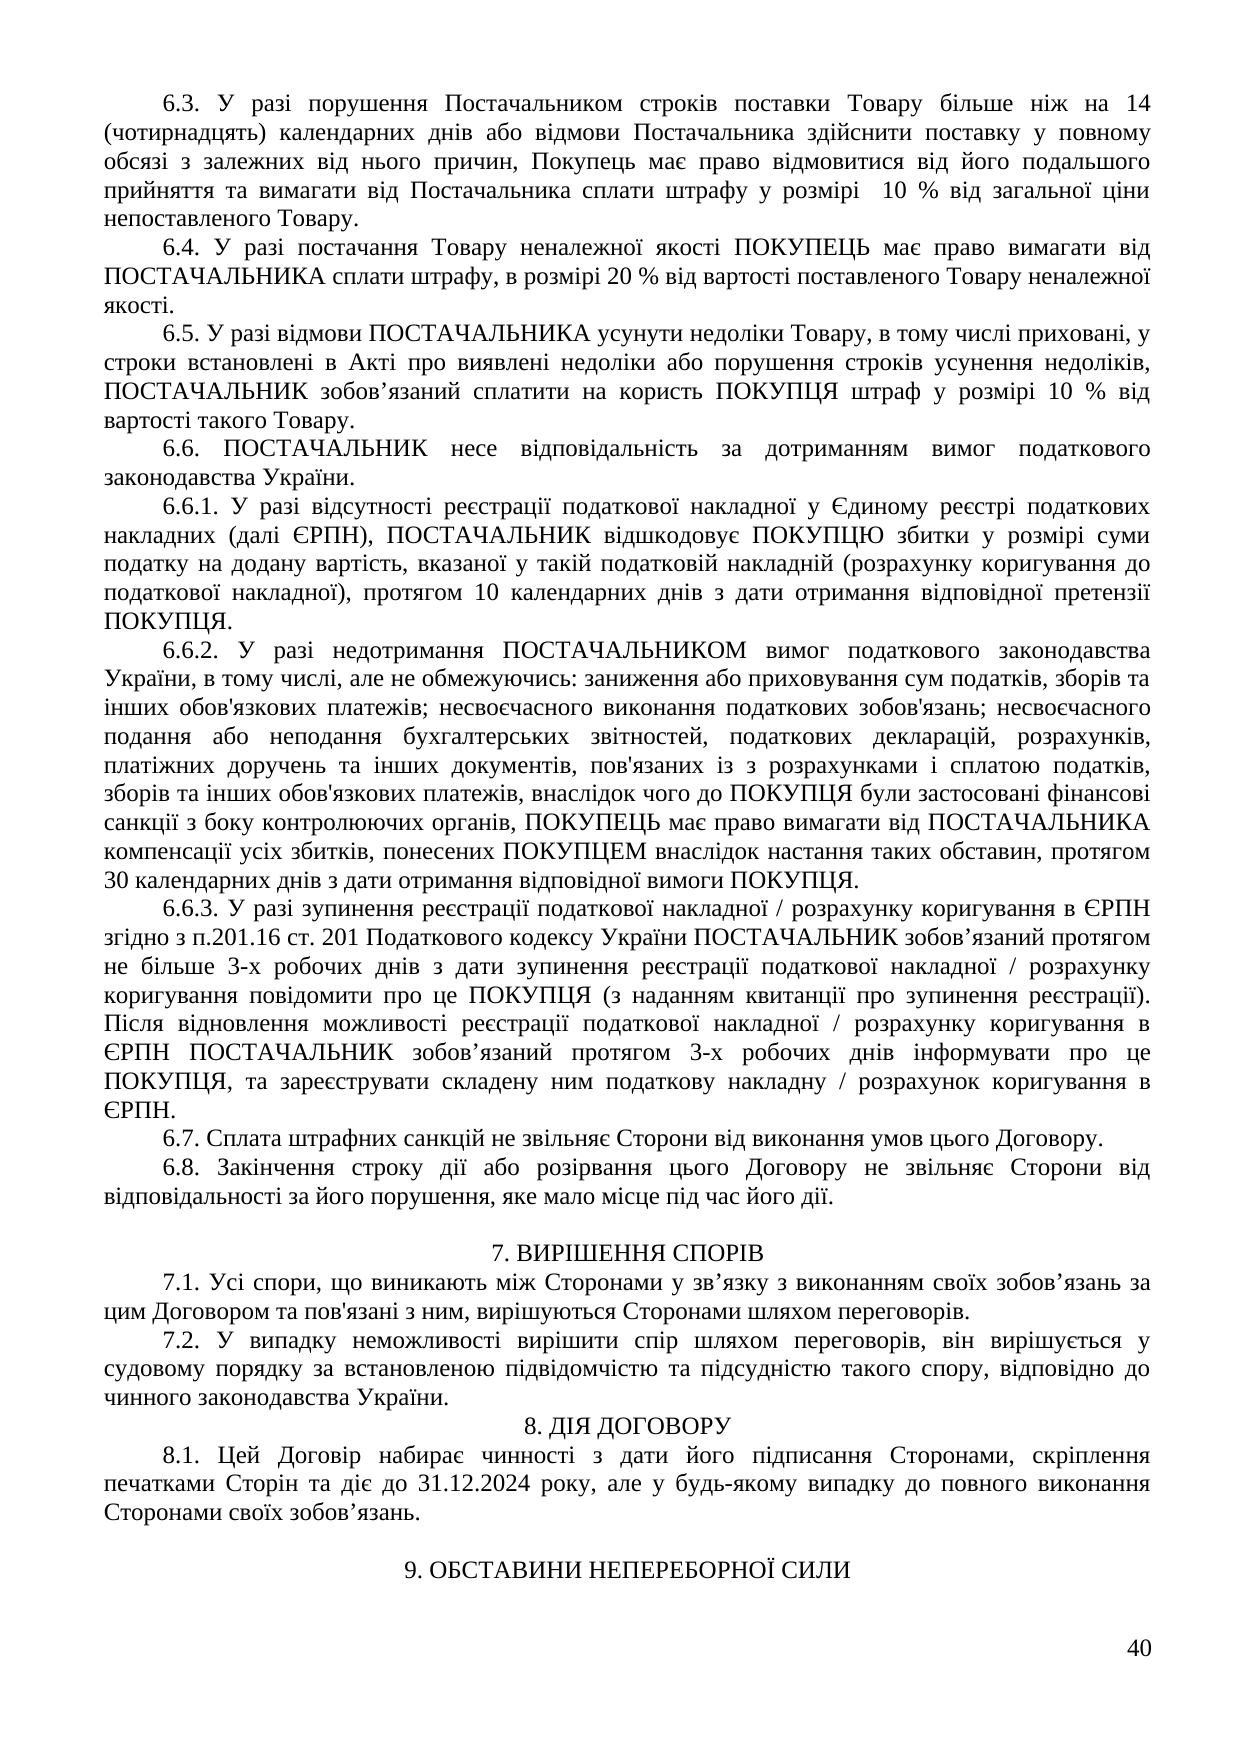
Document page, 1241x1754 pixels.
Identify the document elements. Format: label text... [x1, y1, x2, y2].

text 9. ОБСТАВИНИ НЕПЕРЕБОРНОЇ СИЛИ [103, 1555, 1152, 1583]
text 6.6.2. У разі недотримання ПОСТАЧАЛЬНИКОМ вимог податкового законодавства України, в тому числі, але не обмежуючись: заниження або приховування сум податків, зборів та інших обов'язкових платежів; несвоєчасного виконання податкових зобов'язань; несвоєчасного подання або неподання бухгалтерських звітностей, податкових декларацій, розрахунків, платіжних доручень та інших документів, пов'язаних із з розрахунками і сплатою податків, зборів та інших обов'язкових платежів, внаслідок чого до ПОКУПЦЯ були застосовані фінансові санкції з боку контролюючих органів, ПОКУПЕЦЬ має право вимагати від ПОСТАЧАЛЬНИКА компенсації усіх збитків, понесених ПОКУПЦЕМ внаслідок настання таких обставин, протягом 30 календарних днів з дати отримання відповідної вимоги ПОКУПЦЯ. [103, 635, 1152, 893]
text 6.5. У разі відмови ПОСТАЧАЛЬНИКА усунути недоліки Товару, в тому числі приховані, у строки встановлені в Акті про виявлені недоліки або порушення строків усунення недоліків, ПОСТАЧАЛЬНИК зобов’язаний сплатити на користь ПОКУПЦЯ штраф у розмірі 10 % від вартості такого Товару. [103, 318, 1152, 433]
text 8. ДІЯ ДОГОВОРУ [103, 1411, 1152, 1440]
text 6.7. Сплата штрафних санкцій не звільняє Сторони від виконання умов цього Договору. [103, 1123, 1152, 1152]
text 7. ВИРІШЕННЯ СПОРІВ [103, 1238, 1152, 1267]
text 6.3. У разі порушення Постачальником строків поставки Товару більше ніж на 14 (чотирнадцять) календарних днів або відмови Постачальника здійснити поставку у повному обсязі з залежних від нього причин, Покупець має право відмовитися від його подальшого прийняття та вимагати від Постачальника сплати штрафу у розмірі 10 % від загальної ціни непоставленого Товару. [103, 88, 1152, 232]
text 7.1. Усі спори, що виникають між Сторонами у зв’язку з виконанням своїх зобов’язань за цим Договором та пов'язані з ним, вирішуються Сторонами шляхом переговорів. [103, 1267, 1152, 1325]
text 6.6.1. У разі відсутності реєстрації податкової накладної у Єдиному реєстрі податкових накладних (далі ЄРПН), ПОСТАЧАЛЬНИК відшкодовує ПОКУПЦЮ збитки у розмірі суми податку на додану вартість, вказаної у такій податковій накладній (розрахунку коригування до податкової накладної), протягом 10 календарних днів з дати отримання відповідної претензії ПОКУПЦЯ. [103, 491, 1152, 635]
text 6.8. Закінчення строку дії або розірвання цього Договору не звільняє Сторони від відповідальності за його порушення, яке мало місце під час його дії. [103, 1152, 1152, 1210]
text 6.6. ПОСТАЧАЛЬНИК несе відповідальність за дотриманням вимог податкового законодавства України. [103, 433, 1152, 491]
text 7.2. У випадку неможливості вирішити спір шляхом переговорів, він вирішується у судовому порядку за встановленою підвідомчістю та підсудністю такого спору, відповідно до чинного законодавства України. [103, 1325, 1152, 1411]
text 6.6.3. У разі зупинення реєстрації податкової накладної / розрахунку коригування в ЄРПН згідно з п.201.16 ст. 201 Податкового кодексу України ПОСТАЧАЛЬНИК зобов’язаний протягом не більше 3-х робочих днів з дати зупинення реєстрації податкової накладної / розрахунку коригування повідомити про це ПОКУПЦЯ (з наданням квитанції про зупинення реєстрації). Після відновлення можливості реєстрації податкової накладної / розрахунку коригування в ЄРПН ПОСТАЧАЛЬНИК зобов’язаний протягом 3-х робочих днів інформувати про це ПОКУПЦЯ, та зареєструвати складену ним податкову накладну / розрахунок коригування в ЄРПН. [103, 893, 1152, 1123]
text 8.1. Цей Договір набирає чинності з дати його підписання Сторонами, скріплення печатками Сторін та діє до 31.12.2024 року, але у будь-якому випадку до повного виконання Сторонами своїх зобов’язань. [103, 1440, 1152, 1526]
text 6.4. У разі постачання Товару неналежної якості ПОКУПЕЦЬ має право вимагати від ПОСТАЧАЛЬНИКА сплати штрафу, в розмірі 20 % від вартості поставленого Товару неналежної якості. [103, 232, 1152, 318]
